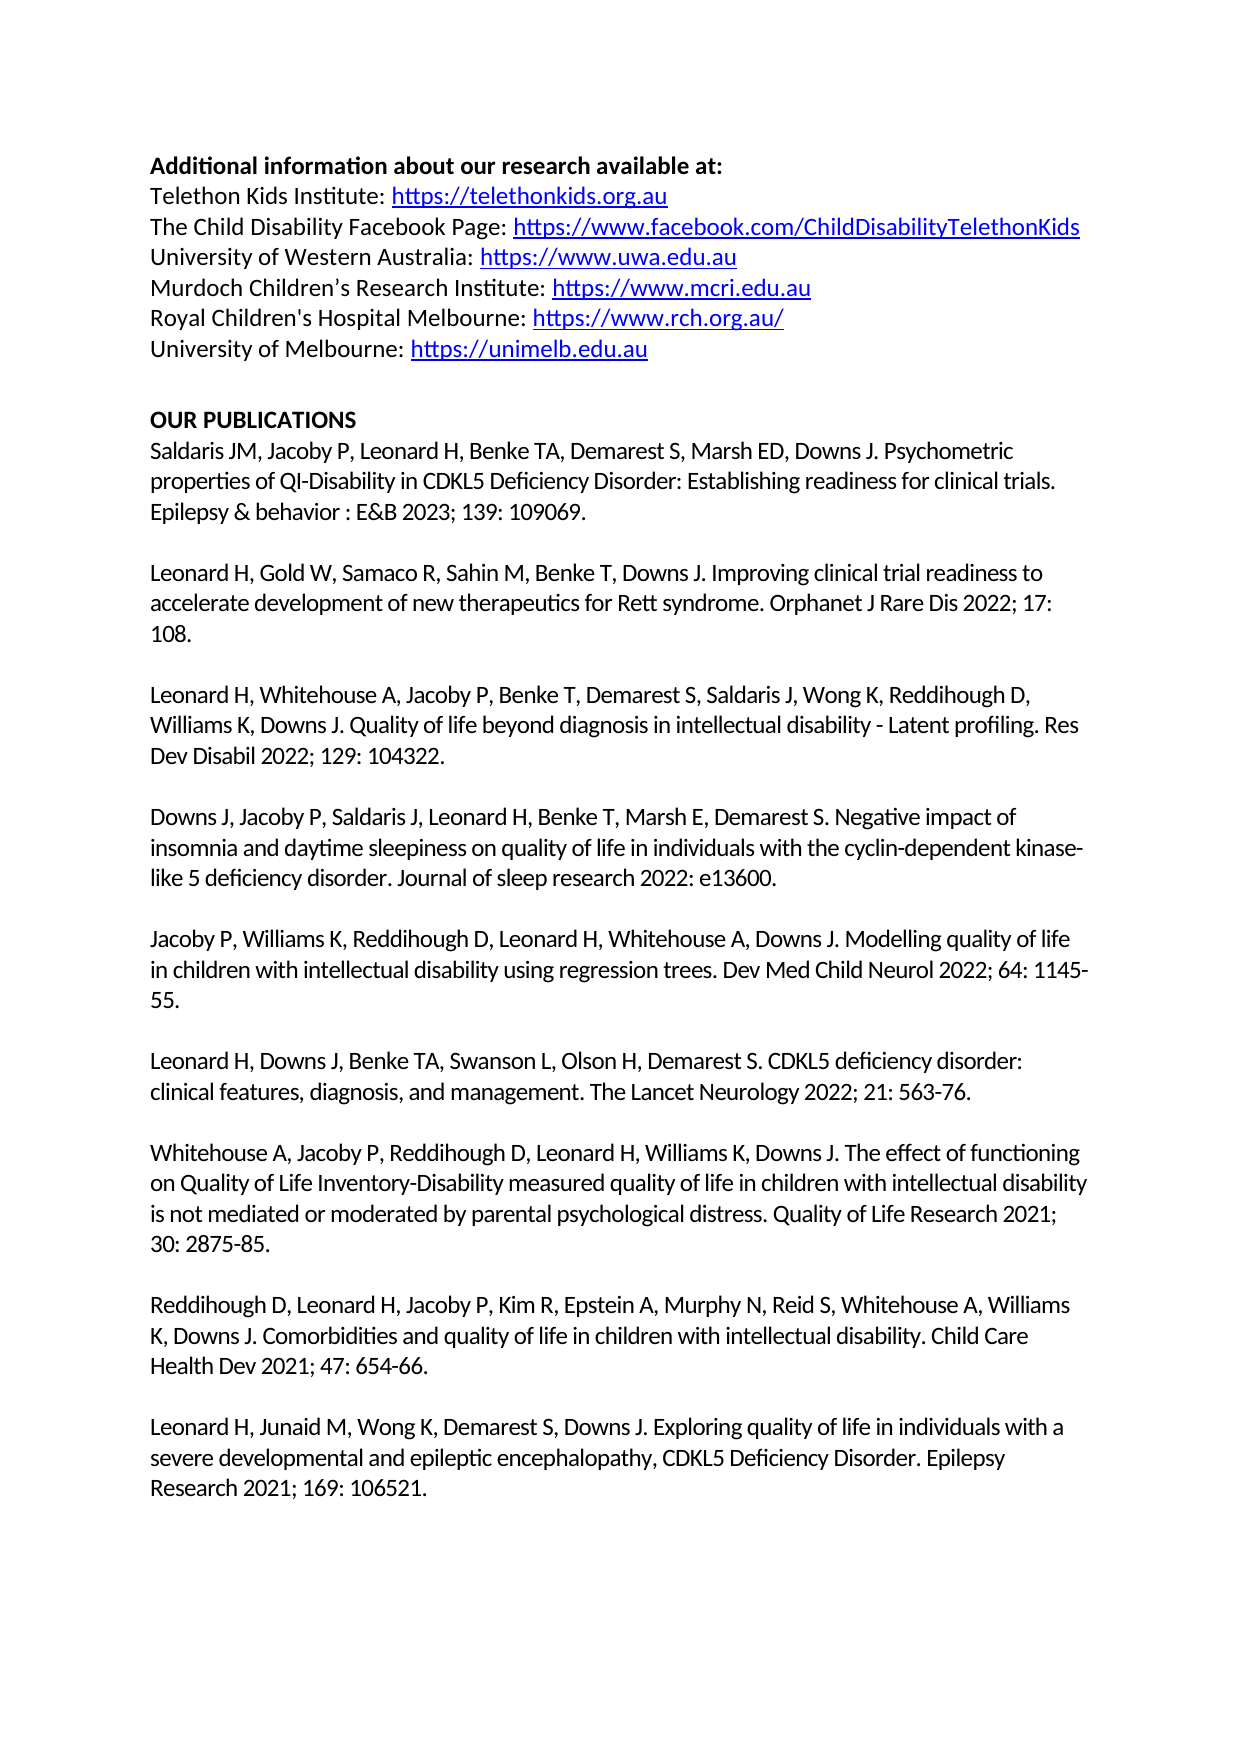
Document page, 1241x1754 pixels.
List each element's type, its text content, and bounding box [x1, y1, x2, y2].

text University of Melbourne: https://unimelb.edu.au [150, 333, 1090, 364]
text Murdoch Children’s Research Institute: https://www.mcri.edu.au [150, 272, 1090, 303]
text Leonard H, Whitehouse A, Jacoby P, Benke T, Demarest S, Saldaris J, Wong K, Reddihough D, Williams K, Downs J. Quality of life beyond diagnosis in intellectual disability - Latent profiling. Res Dev Disabil 2022; 129: 104322. [150, 679, 1090, 771]
text Jacoby P, Williams K, Reddihough D, Leonard H, Whitehouse A, Downs J. Modelling quality of life in children with intellectual disability using regression trees. Dev Med Child Neurol 2022; 64: 1145-55. [150, 923, 1090, 1015]
text Telethon Kids Institute: https://telethonkids.org.au [150, 181, 1090, 211]
text The Child Disability Facebook Page: https://www.facebook.com/ChildDisabilityTelethonKids [150, 211, 1090, 242]
text Reddihough D, Leonard H, Jacoby P, Kim R, Epstein A, Murphy N, Reid S, Whitehouse A, Williams K, Downs J. Comorbidities and quality of life in children with intellectual disability. Child Care Health Dev 2021; 47: 654-66. [150, 1289, 1090, 1381]
text Leonard H, Downs J, Benke TA, Swanson L, Olson H, Demarest S. CDKL5 deficiency disorder: clinical features, diagnosis, and management. The Lancet Neurology 2022; 21: 563-76. [150, 1045, 1090, 1106]
text Downs J, Jacoby P, Saldaris J, Leonard H, Benke T, Marsh E, Demarest S. Negative impact of insomnia and daytime sleepiness on quality of life in individuals with the cyclin-dependent kinase-like 5 deficiency disorder. Journal of sleep research 2022: e13600. [150, 801, 1090, 893]
text Whitehouse A, Jacoby P, Reddihough D, Leonard H, Williams K, Downs J. The effect of functioning on Quality of Life Inventory-Disability measured quality of life in children with intellectual disability is not mediated or moderated by parental psychological distress. Quality of Life Research 2021; 30: 2875-85. [150, 1137, 1090, 1259]
text Additional information about our research available at: [150, 150, 1090, 181]
text Leonard H, Junaid M, Wong K, Demarest S, Downs J. Exploring quality of life in individuals with a severe developmental and epileptic encephalopathy, CDKL5 Deficiency Disorder. Epilepsy Research 2021; 169: 106521. [150, 1412, 1090, 1503]
text OUR PUBLICATIONS [150, 404, 1090, 435]
text Royal Children's Hospital Melbourne: https://www.rch.org.au/ [150, 303, 1090, 333]
text Saldaris JM, Jacoby P, Leonard H, Benke TA, Demarest S, Marsh ED, Downs J. Psychometric properties of QI-Disability in CDKL5 Deficiency Disorder: Establishing readiness for clinical trials. Epilepsy & behavior : E&B 2023; 139: 109069. [150, 435, 1090, 526]
text Leonard H, Gold W, Samaco R, Sahin M, Benke T, Downs J. Improving clinical trial readiness to accelerate development of new therapeutics for Rett syndrome. Orphanet J Rare Dis 2022; 17: 108. [150, 557, 1090, 648]
text University of Western Australia: https://www.uwa.edu.au [150, 242, 1090, 272]
